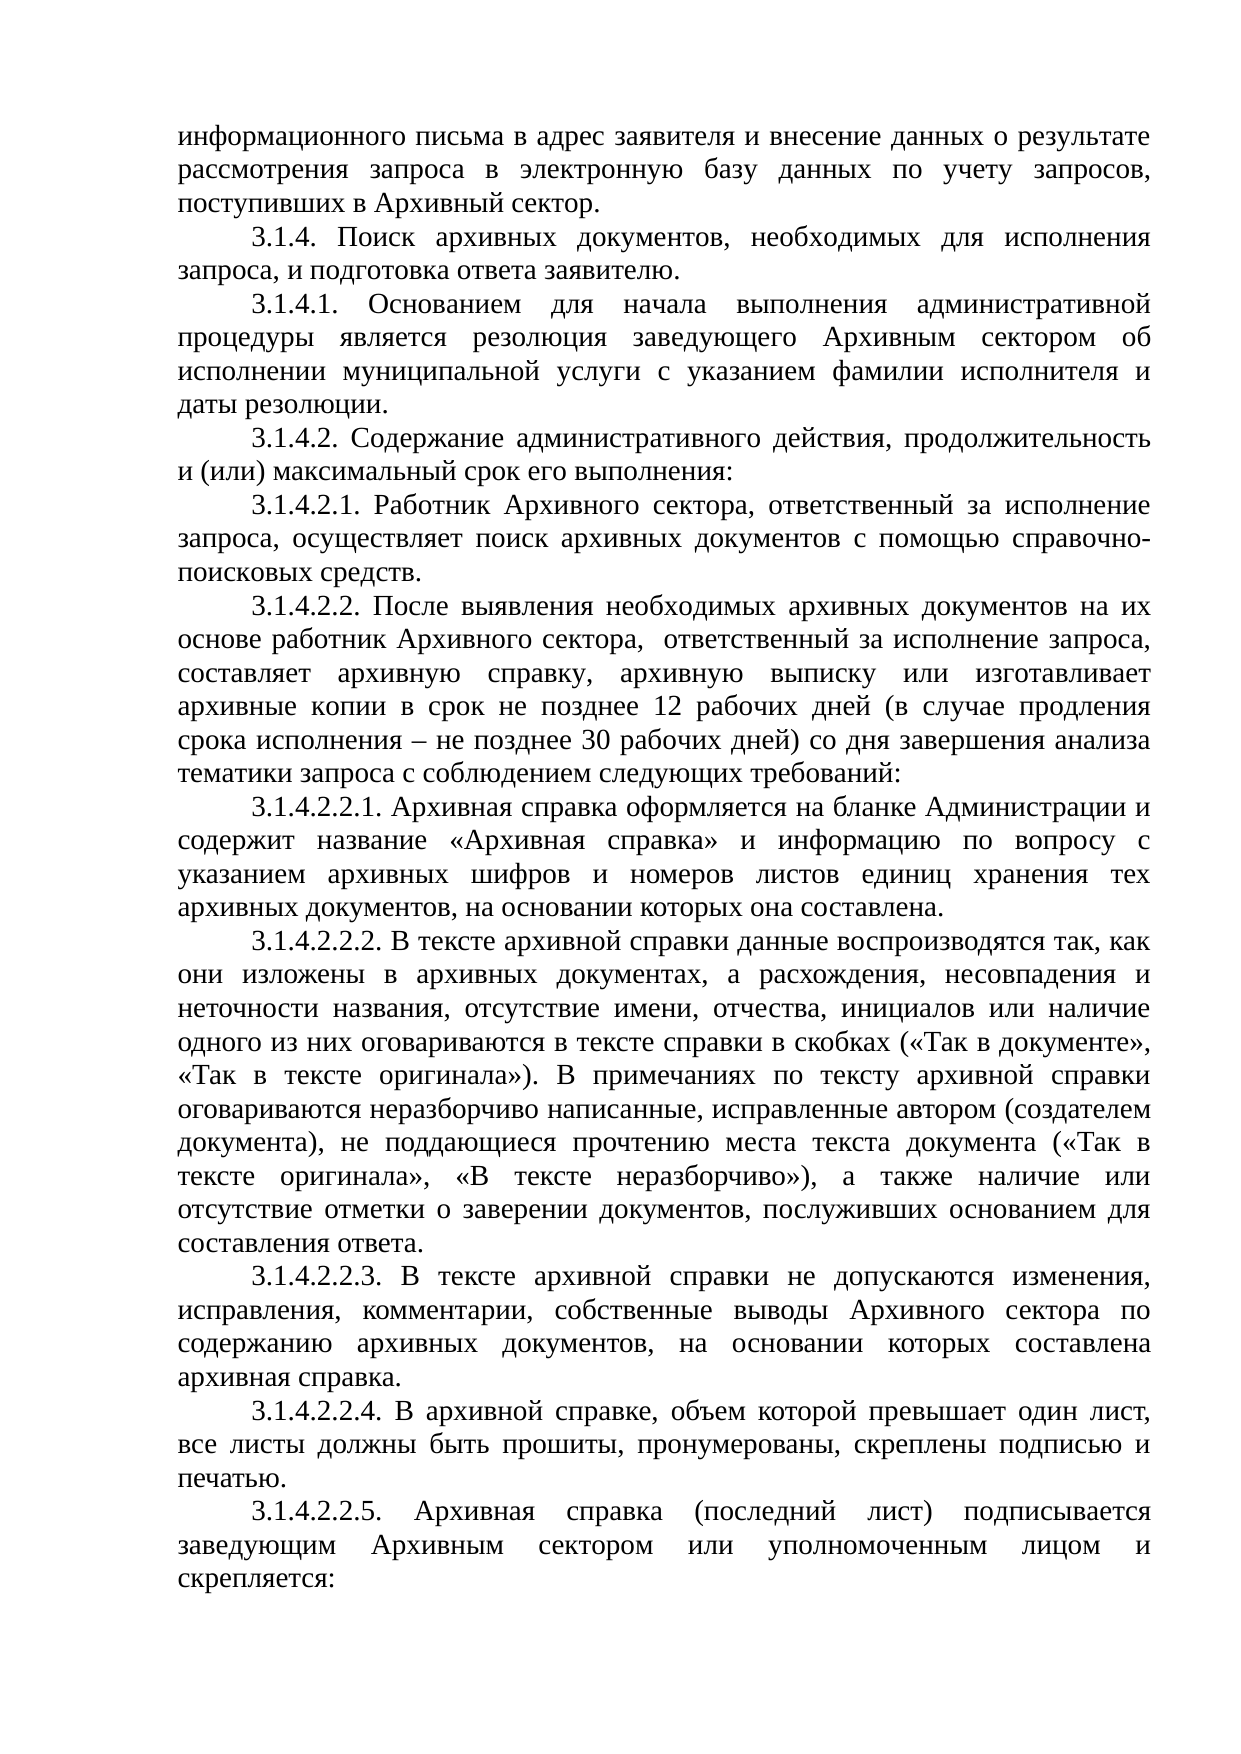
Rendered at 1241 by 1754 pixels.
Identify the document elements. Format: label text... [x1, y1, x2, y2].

text 3.1.4.2.2.5. Архивная справка (последний лист) подписывается заведующим Архивным сектором или уполномоченным лицом и скрепляется: [177, 1493, 1152, 1594]
text 3.1.4.2.2. После выявления необходимых архивных документов на их основе работник Архивного сектора, ответственный за исполнение запроса, составляет архивную справку, архивную выписку или изготавливает архивные копии в срок не позднее 12 рабочих дней (в случае продления срока исполнения – не позднее 30 рабочих дней) со дня завершения анализа тематики запроса с соблюдением следующих требований: [177, 588, 1152, 789]
text 3.1.4.1. Основанием для начала выполнения административной процедуры является резолюция заведующего Архивным сектором об исполнении муниципальной услуги с указанием фамилии исполнителя и даты резолюции. [177, 286, 1152, 420]
text 3.1.4.2.1. Работник Архивного сектора, ответственный за исполнение запроса, осуществляет поиск архивных документов с помощью справочно-поисковых средств. [177, 487, 1152, 588]
text 3.1.4.2. Содержание административного действия, продолжительность и (или) максимальный срок его выполнения: [177, 420, 1152, 487]
text 3.1.4.2.2.4. В архивной справке, объем которой превышает один лист, все листы должны быть прошиты, пронумерованы, скреплены подписью и печатью. [177, 1393, 1152, 1493]
text 3.1.4.2.2.3. В тексте архивной справки не допускаются изменения, исправления, комментарии, собственные выводы Архивного сектора по содержанию архивных документов, на основании которых составлена архивная справка. [177, 1258, 1152, 1393]
text 3.1.4. Поиск архивных документов, необходимых для исполнения запроса, и подготовка ответа заявителю. [177, 219, 1152, 286]
text 3.1.4.2.2.1. Архивная справка оформляется на бланке Администрации и содержит название «Архивная справка» и информацию по вопросу с указанием архивных шифров и номеров листов единиц хранения тех архивных документов, на основании которых она составлена. [177, 789, 1152, 923]
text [177, 118, 1152, 219]
text 3.1.4.2.2.2. В тексте архивной справки данные воспроизводятся так, как они изложены в архивных документах, а расхождения, несовпадения и неточности названия, отсутствие имени, отчества, инициалов или наличие одного из них оговариваются в тексте справки в скобках («Так в документе», «Так в тексте оригинала»). В примечаниях по тексту архивной справки оговариваются неразборчиво написанные, исправленные автором (создателем документа), не поддающиеся прочтению места текста документа («Так в тексте оригинала», «В тексте неразборчиво»), а также наличие или отсутствие отметки о заверении документов, послуживших основанием для составления ответа. [177, 923, 1152, 1258]
